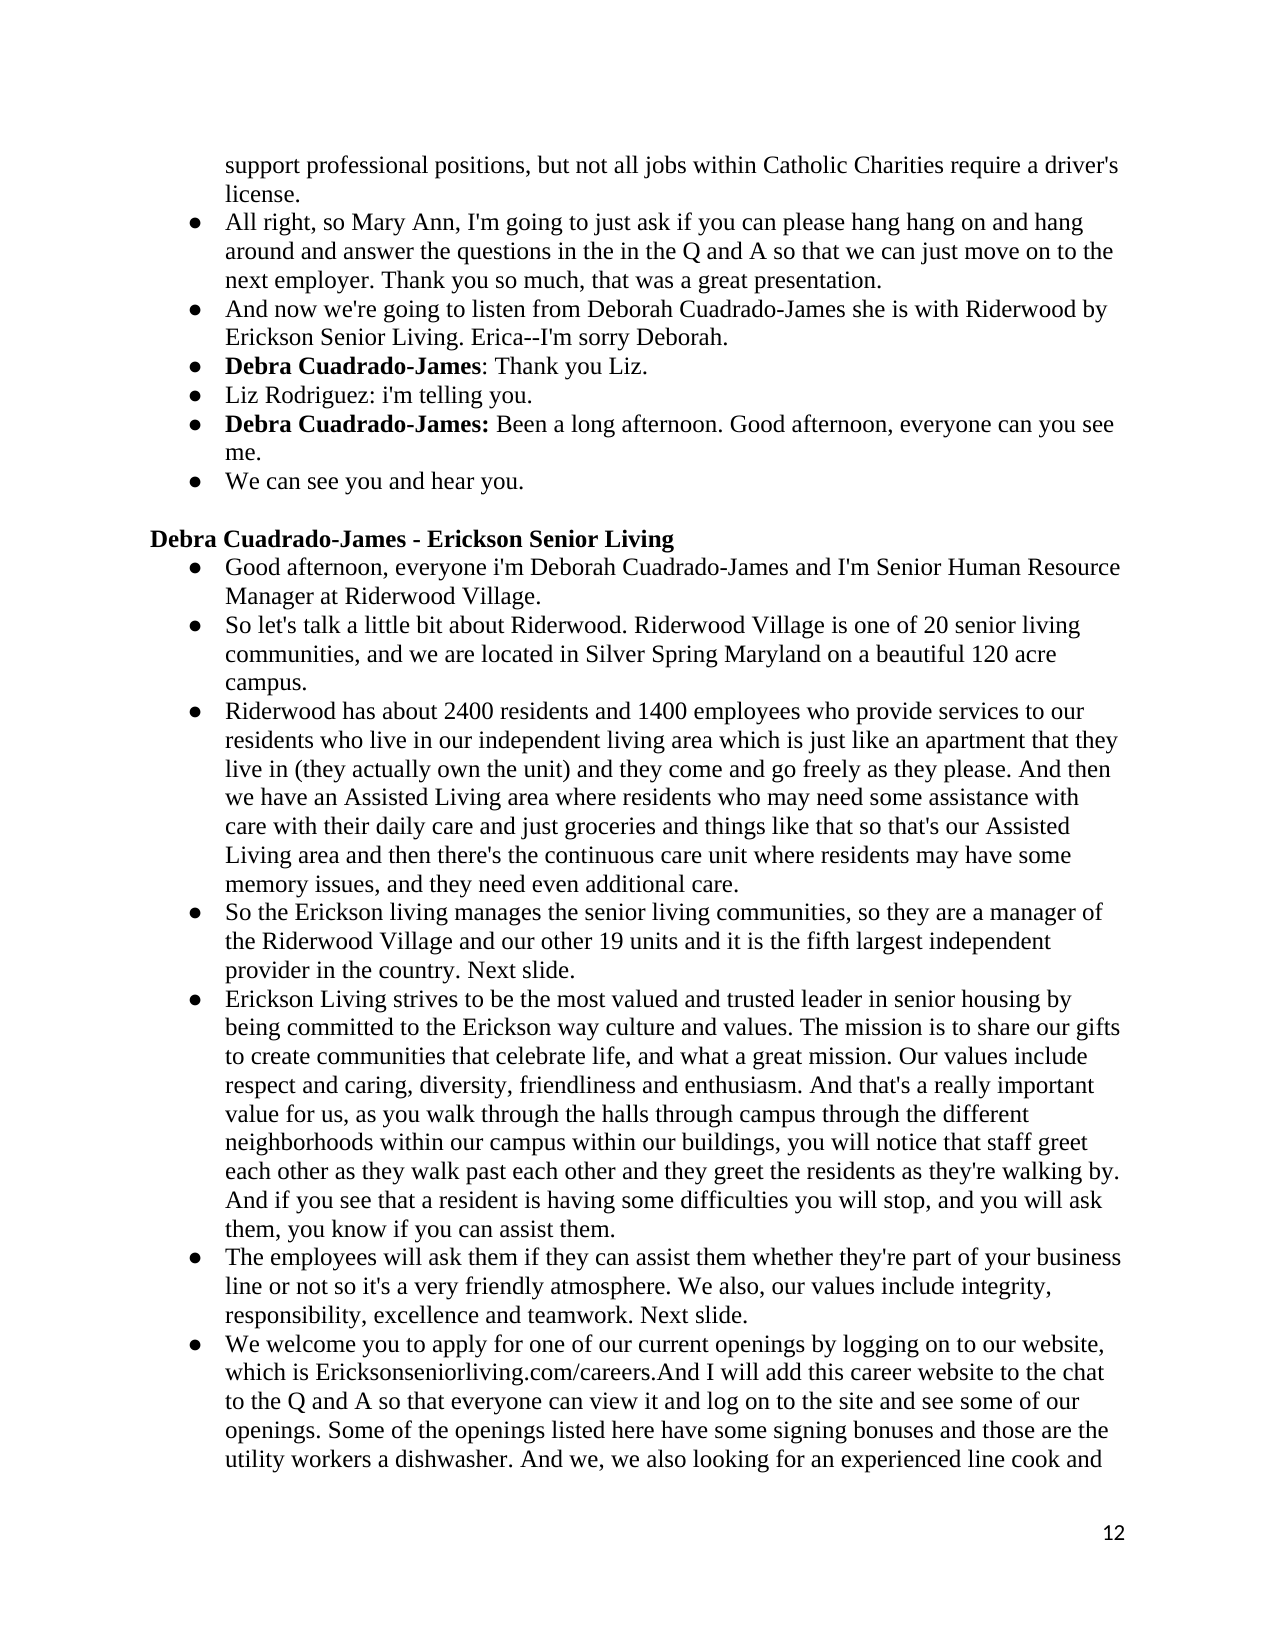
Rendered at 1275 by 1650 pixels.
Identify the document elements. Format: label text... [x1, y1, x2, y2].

list Good afternoon, everyone i'm Deborah Cuadrado-James and I'm Senior Human Resource Manager at Riderwood Village. [187, 552, 1125, 610]
list And now we're going to listen from Deborah Cuadrado-James she is with Riderwood by Erickson Senior Living. Erica--I'm sorry Deborah. [187, 294, 1125, 351]
list All right, so Mary Ann, I'm going to just ask if you can please hang hang on and hang around and answer the questions in the in the Q and A so that we can just move on to the next employer. Thank you so much, that was a great presentation. [187, 207, 1125, 294]
list We can see you and hear you. [187, 466, 1125, 495]
list Debra Cuadrado-James: Thank you Liz. [187, 351, 1125, 380]
list Debra Cuadrado-James: Been a long afternoon. Good afternoon, everyone can you see me. [187, 409, 1125, 466]
list Riderwood has about 2400 residents and 1400 employees who provide services to our residents who live in our independent living area which is just like an apartment that they live in (they actually own the unit) and they come and go freely as they please. And then we have an Assisted Living area where residents who may need some assistance with care with their daily care and just groceries and things like that so that's our Assisted Living area and then there's the continuous care unit where residents may have some memory issues, and they need even additional care. [187, 696, 1125, 897]
list So the Erickson living manages the senior living communities, so they are a manager of the Riderwood Village and our other 19 units and it is the fifth largest independent provider in the country. Next slide. [187, 897, 1125, 984]
list Erickson Living strives to be the most valued and trusted leader in senior housing by being committed to the Erickson way culture and values. The mission is to share our gifts to create communities that celebrate life, and what a great mission. Our values include respect and caring, diversity, friendliness and enthusiasm. And that's a really important value for us, as you walk through the halls through campus through the different neighborhoods within our campus within our buildings, you will notice that staff greet each other as they walk past each other and they greet the residents as they're walking by. And if you see that a resident is having some difficulties you will stop, and you will ask them, you know if you can assist them. [187, 984, 1125, 1242]
list So let's talk a little bit about Riderwood. Riderwood Village is one of 20 senior living communities, and we are located in Silver Spring Maryland on a beautiful 120 acre campus. [187, 610, 1125, 696]
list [187, 150, 1125, 207]
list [187, 1329, 1125, 1472]
list The employees will ask them if they can assist them whether they're part of your business line or not so it's a very friendly atmosphere. We also, our values include integrity, responsibility, excellence and teamwork. Next slide. [187, 1242, 1125, 1329]
text Debra Cuadrado-James - Erickson Senior Living [150, 524, 1125, 552]
list Liz Rodriguez: i'm telling you. [187, 380, 1125, 409]
